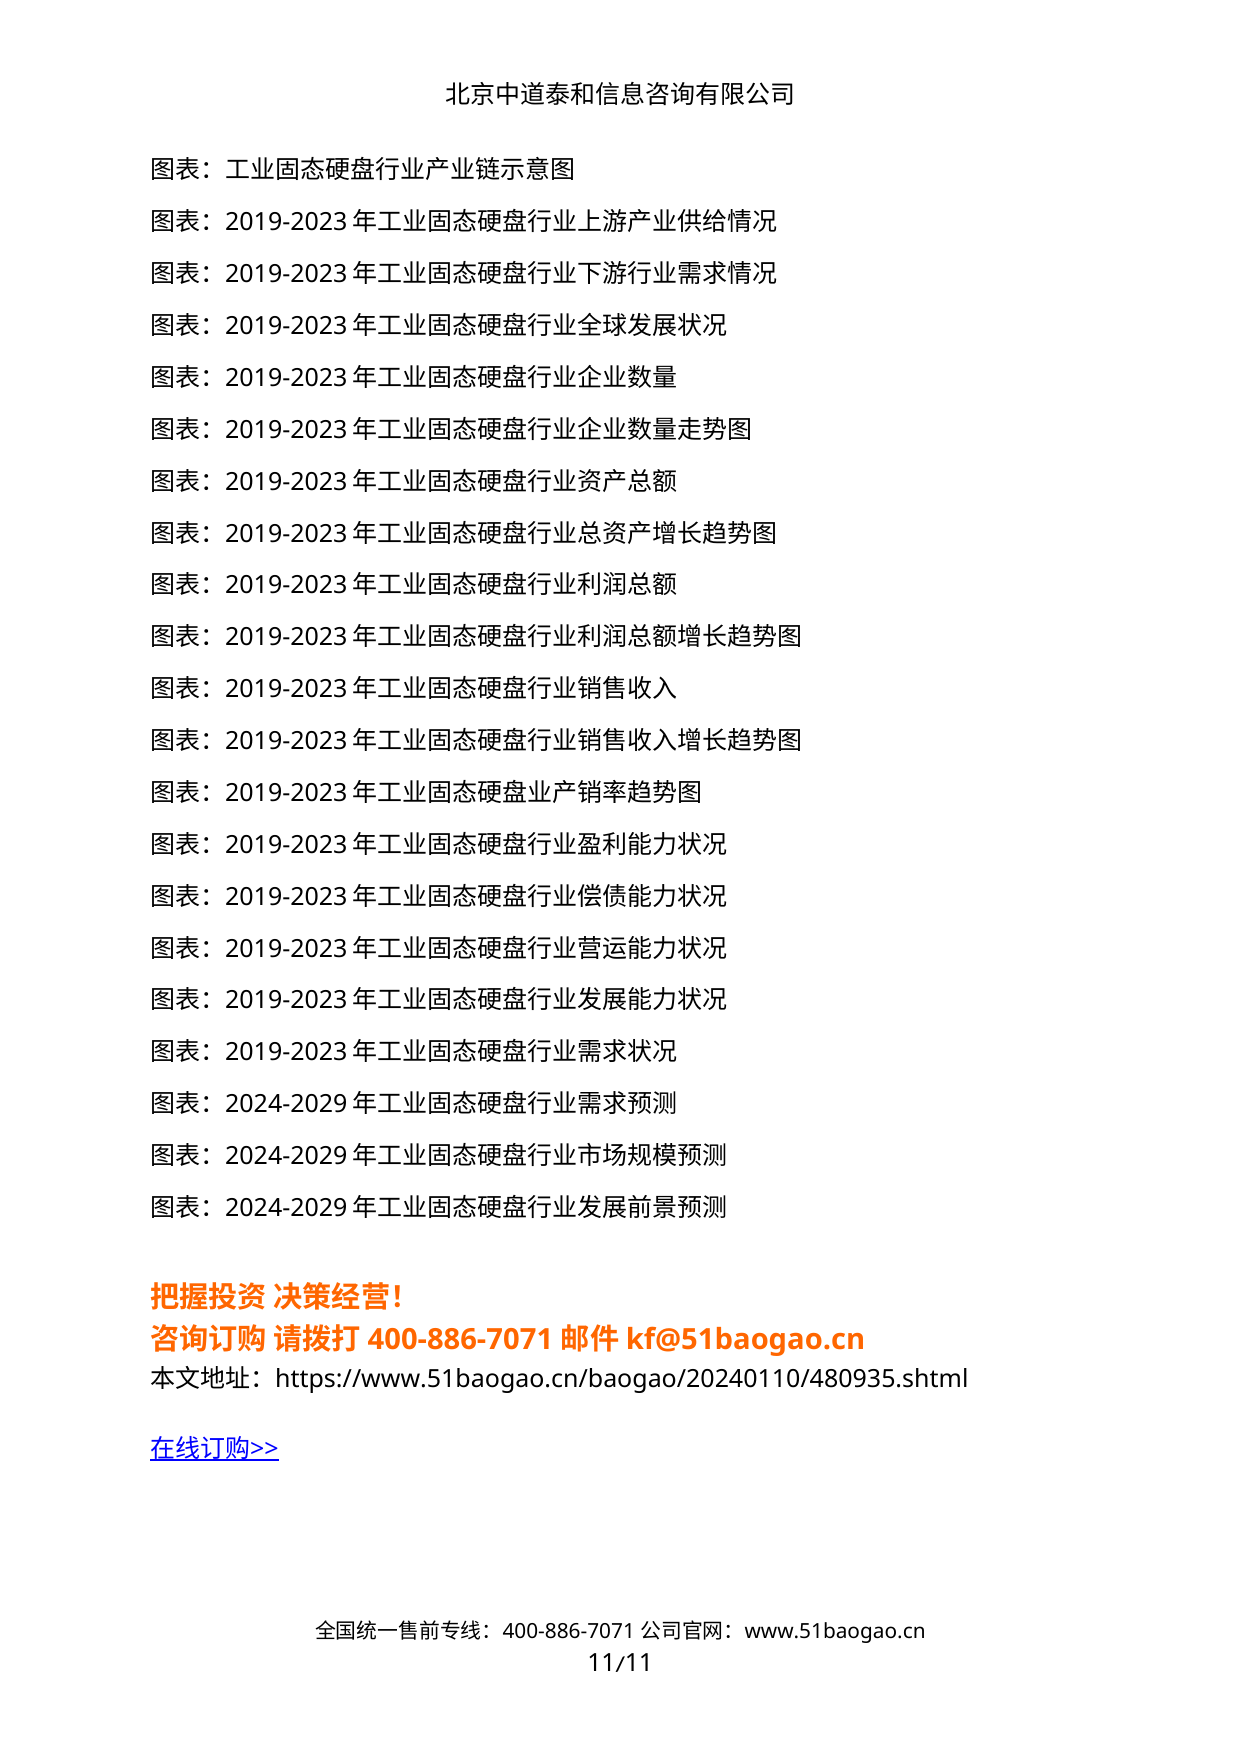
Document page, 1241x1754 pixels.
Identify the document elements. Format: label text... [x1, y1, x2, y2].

text 图表：2024-2029年工业固态硬盘行业需求预测 [150, 1084, 1090, 1120]
text 图表：2019-2023年工业固态硬盘行业偿债能力状况 [150, 876, 1090, 912]
text 图表：2019-2023年工业固态硬盘行业发展能力状况 [150, 980, 1090, 1016]
text 图表：2019-2023年工业固态硬盘行业总资产增长趋势图 [150, 513, 1090, 549]
text 图表：2024-2029年工业固态硬盘行业发展前景预测 [150, 1187, 1090, 1224]
text 图表：2019-2023年工业固态硬盘行业盈利能力状况 [150, 824, 1090, 861]
text 图表：2019-2023年工业固态硬盘行业全球发展状况 [150, 306, 1090, 342]
text 图表：2019-2023年工业固态硬盘行业资产总额 [150, 461, 1090, 497]
text 图表：2024-2029年工业固态硬盘行业市场规模预测 [150, 1136, 1090, 1172]
text 图表：2019-2023年工业固态硬盘行业利润总额 [150, 565, 1090, 601]
text 图表：2019-2023年工业固态硬盘业产销率趋势图 [150, 772, 1090, 809]
text 图表：2019-2023年工业固态硬盘行业下游行业需求情况 [150, 254, 1090, 290]
text 图表：2019-2023年工业固态硬盘行业销售收入 [150, 669, 1090, 705]
text 图表：2019-2023年工业固态硬盘行业企业数量 [150, 357, 1090, 394]
text 图表：2019-2023年工业固态硬盘行业企业数量走势图 [150, 409, 1090, 446]
text 图表：2019-2023年工业固态硬盘行业营运能力状况 [150, 928, 1090, 964]
text 图表：2019-2023年工业固态硬盘行业利润总额增长趋势图 [150, 617, 1090, 653]
text 图表：2019-2023年工业固态硬盘行业需求状况 [150, 1032, 1090, 1068]
text 图表：工业固态硬盘行业产业链示意图 [150, 150, 1090, 186]
text 图表：2019-2023年工业固态硬盘行业上游产业供给情况 [150, 202, 1090, 238]
text 图表：2019-2023年工业固态硬盘行业销售收入增长趋势图 [150, 721, 1090, 757]
text 把握投资 决策经营！咨询订购 请拨打 400-886-7071 邮件 kf@51baogao.cn本文地址：https://www.51baogao.cn/baogao/20240110/480935.shtml [150, 1239, 1090, 1394]
text 在线订购>> [150, 1394, 1090, 1465]
